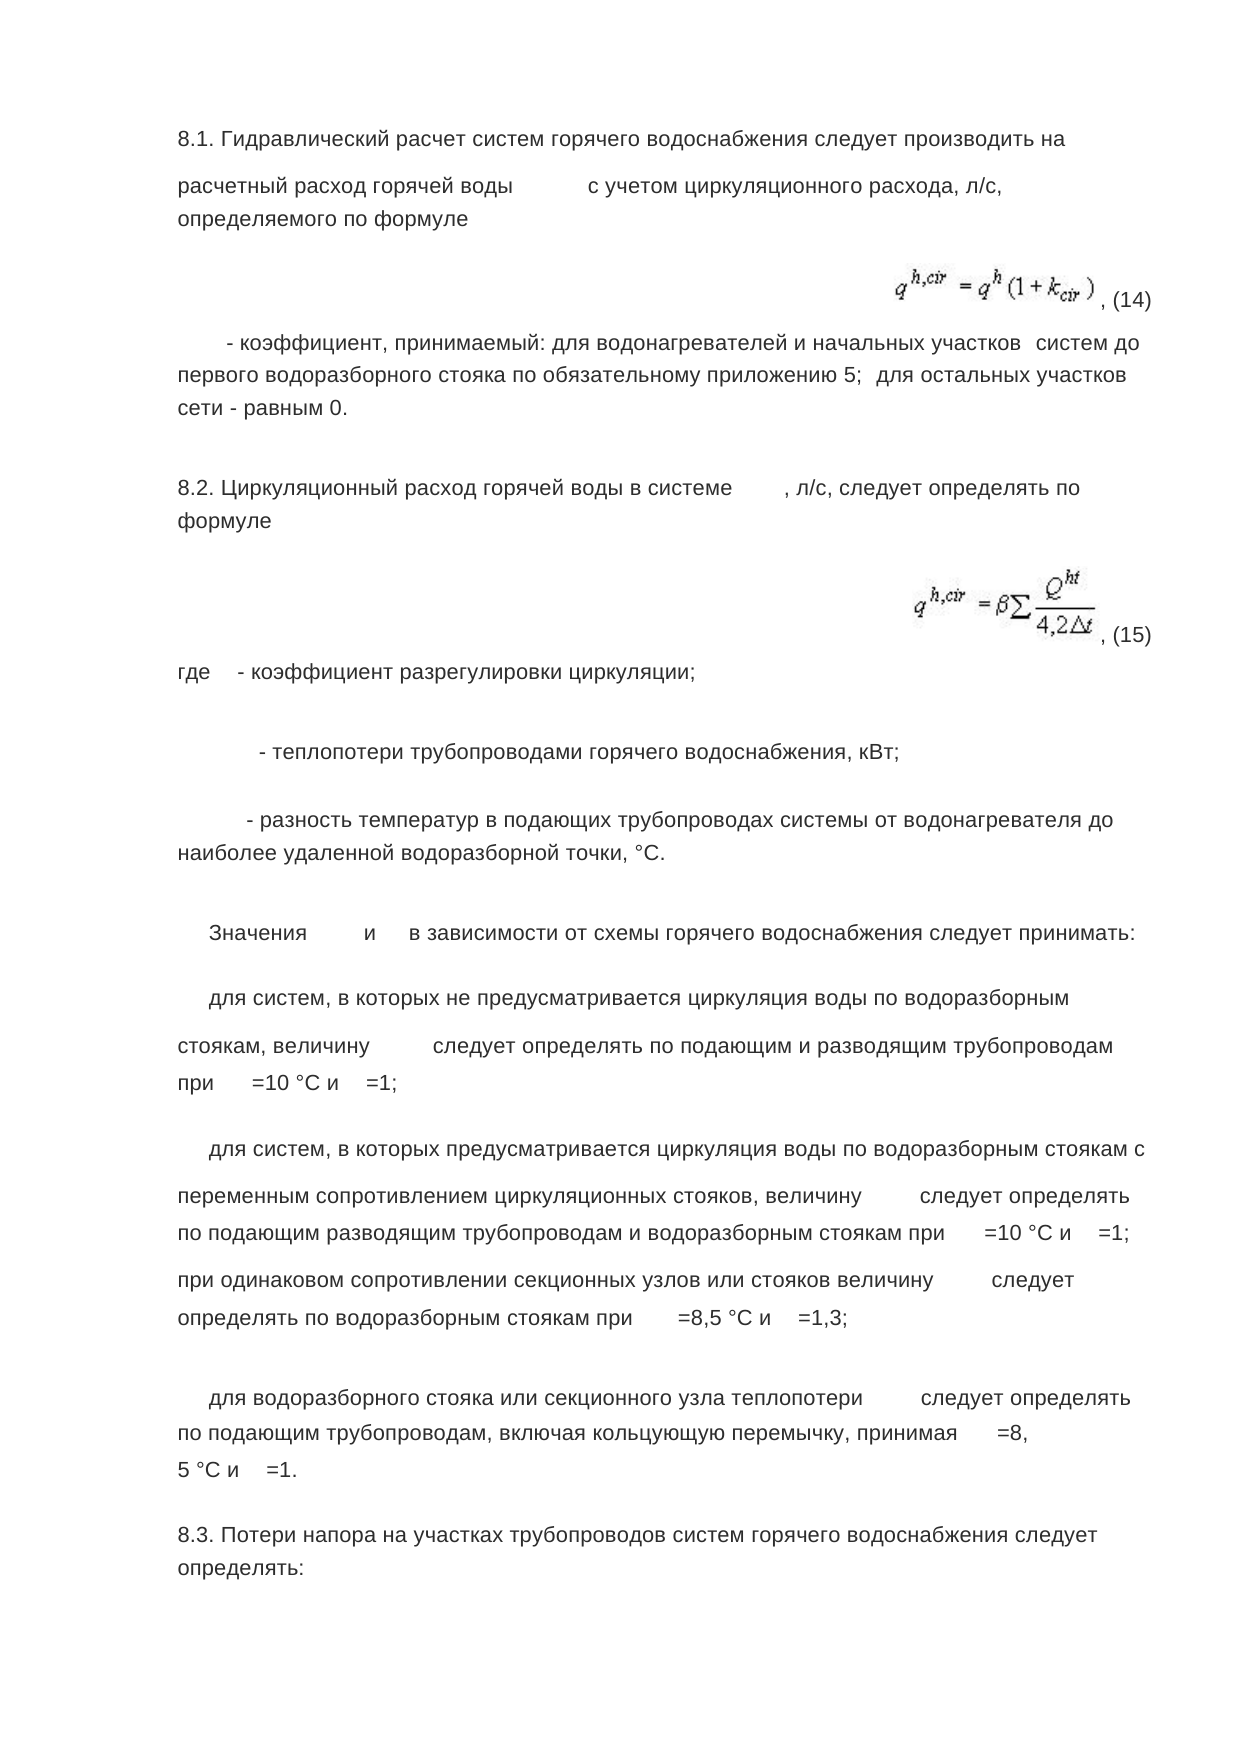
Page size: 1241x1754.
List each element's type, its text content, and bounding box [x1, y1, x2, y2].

text 5 °С и =1. [177, 1445, 1152, 1515]
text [177, 1515, 1152, 1613]
picture [893, 263, 1100, 308]
text , (15) [177, 566, 1152, 647]
picture [912, 566, 1100, 643]
text 8.1. Гидравлический расчет систем горячего водоснабжения следует производить на расчетный расход горячей воды с учетом циркуляционного расхода, л/с, определяемого по формуле [177, 118, 1152, 264]
text 8.2. Циркуляционный расход горячей воды в системе , л/с, следует определять по формуле [177, 453, 1152, 566]
text где - коэффициент разрегулировки циркуляции; - теплопотери трубопроводами горячего водоснабжения, кВт; - разность температур в подающих трубопроводах системы от водонагревателя до наиболее удаленной водоразборной точки, °С. Значения и в зависимости от схемы горячего водоснабжения следует принимать: для систем, в которых не предусматривается циркуляция воды по водоразборным стоякам, величину следует определять по подающим и разводящим трубопроводам при =10 °С и =1; для систем, в которых предусматривается циркуляция воды по водоразборным стоякам с переменным сопротивлением циркуляционных стояков, величину следует определять по подающим разводящим трубопроводам и водоразборным стоякам при =10 °С и =1; при одинаковом сопротивлении секционных узлов или стояков величину следует определять по водоразборным стоякам при =8,5 °С и =1,3; для водоразборного стояка или секционного узла теплопотери следует определять по подающим трубопроводам, включая кольцующую перемычку, принимая =8, [177, 647, 1152, 1445]
text , (14) [177, 264, 1152, 312]
text - коэффициент, принимаемый: для водонагревателей и начальных участков систем до первого водоразборного стояка по обязательному приложению 5; для остальных участков сети - равным 0. [177, 312, 1152, 453]
